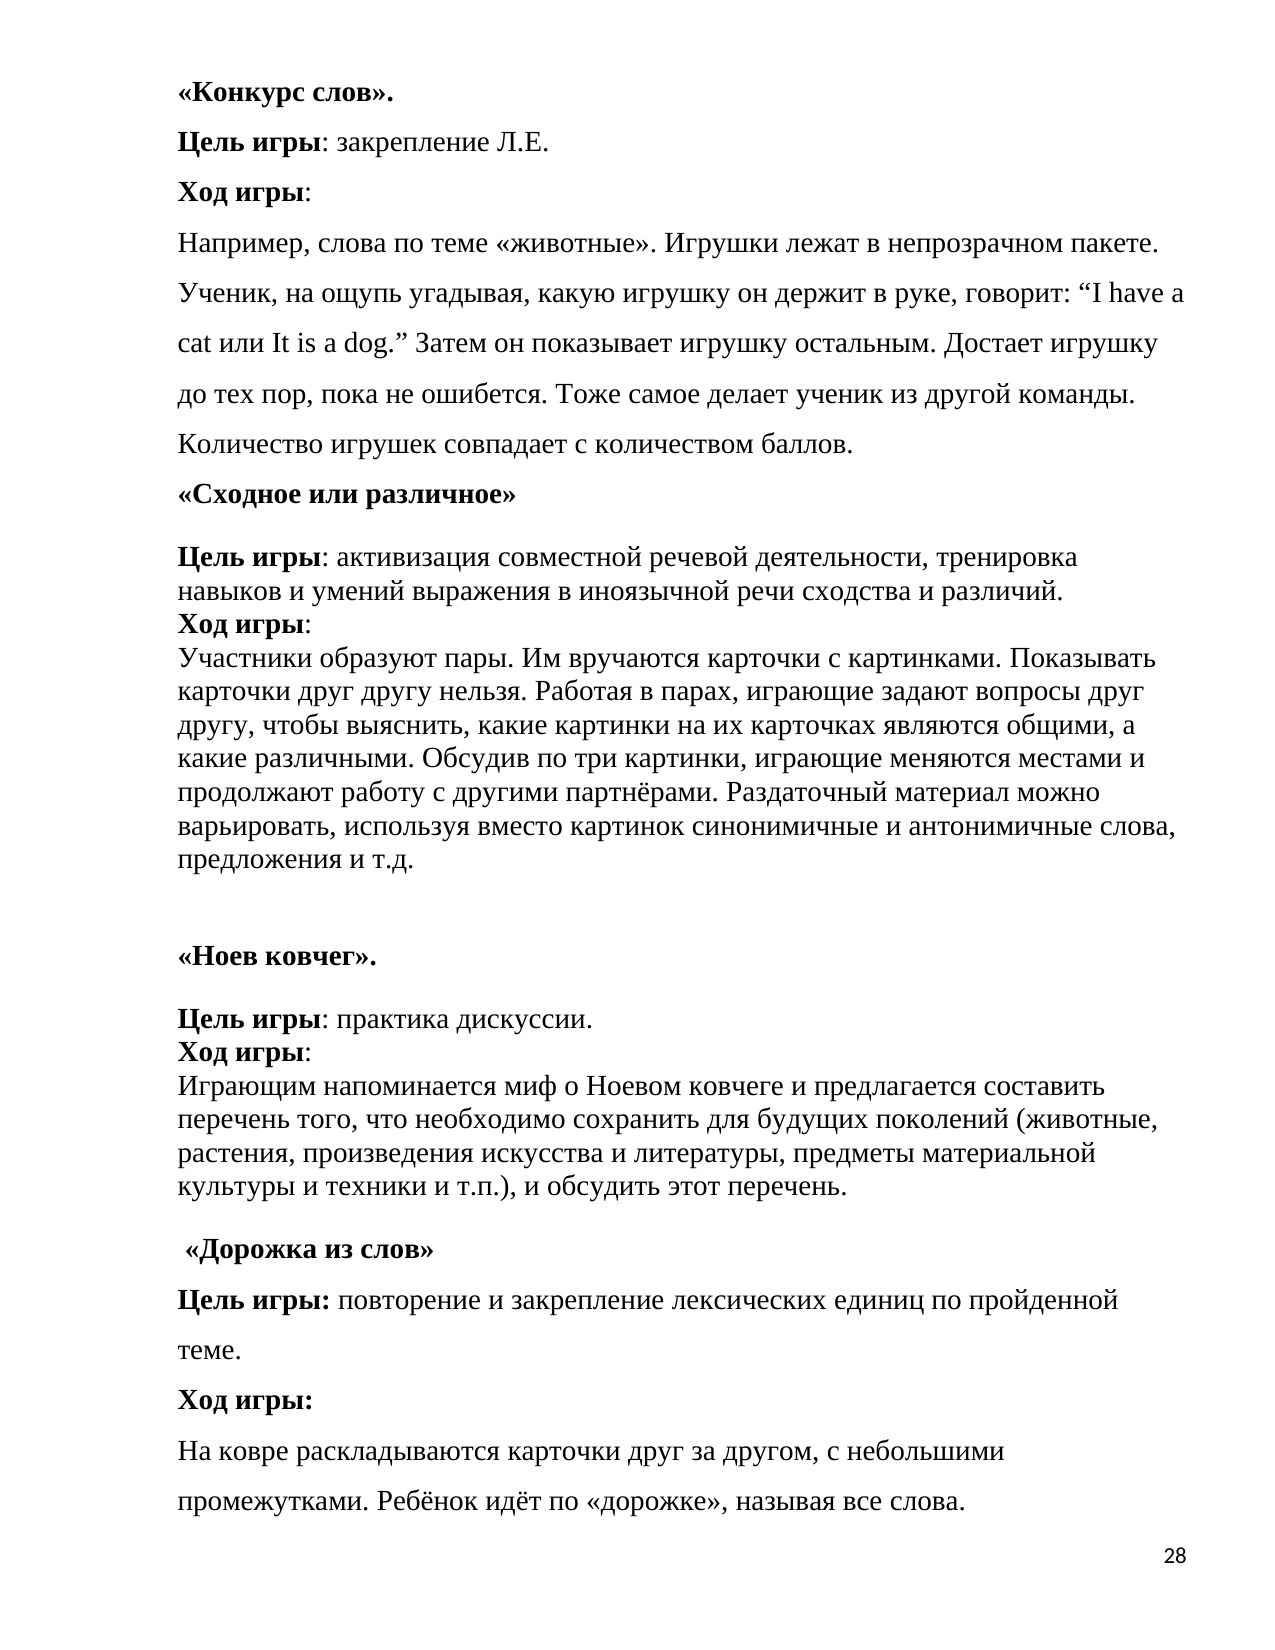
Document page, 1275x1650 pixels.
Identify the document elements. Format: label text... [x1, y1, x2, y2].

text «Сходное или различное» [177, 476, 1186, 510]
text «Дорожка из слов» [177, 1232, 1186, 1265]
text Цель игры: повторение и закрепление лексических единиц по пройденной теме. [177, 1282, 1186, 1366]
text «Конкурс слов». [177, 74, 1186, 107]
text На ковре раскладываются карточки друг за другом, с небольшими промежутками. Ребёнок идёт по «дорожке», называя все слова. [177, 1433, 1186, 1517]
text Цель игры: закрепление Л.Е. Ход игры: Например, слова по теме «животные». Игрушки лежат в непрозрачном пакете. Ученик, на ощупь угадывая, какую игрушку он держит в руке, говорит: “I have a cat или It is a dog.” Затем он показывает игрушку остальным. Достает игрушку до тех пор, пока не ошибется. Тоже самое делает ученик из другой команды. Количество игрушек совпадает с количеством баллов. [177, 124, 1186, 459]
text Цель игры: активизация совместной речевой деятельности, тренировка навыков и умений выражения в иноязычной речи сходства и различий. Ход игры: Участники образуют пары. Им вручаются карточки с картинками. Показывать карточки друг другу нельзя. Работая в парах, играющие задают вопросы друг другу, чтобы выяснить, какие картинки на их карточках являются общими, а какие различными. Обсудив по три картинки, играющие меняются местами и продолжают работу с другими партнёрами. Раздаточный материал можно варьировать, используя вместо картинок синонимичные и антонимичные слова, предложения и т.д. [177, 539, 1186, 875]
text Цель игры: практика дискуссии. Ход игры: Играющим напоминается миф о Ноевом ковчеге и предлагается составить перечень того, что необходимо сохранить для будущих поколений (животные, растения, произведения искусства и литературы, предметы материальной культуры и техники и т.п.), и обсудить этот перечень. [177, 1001, 1186, 1202]
text «Ноев ковчег». [177, 904, 1186, 971]
text Ход игры: [177, 1382, 1186, 1416]
